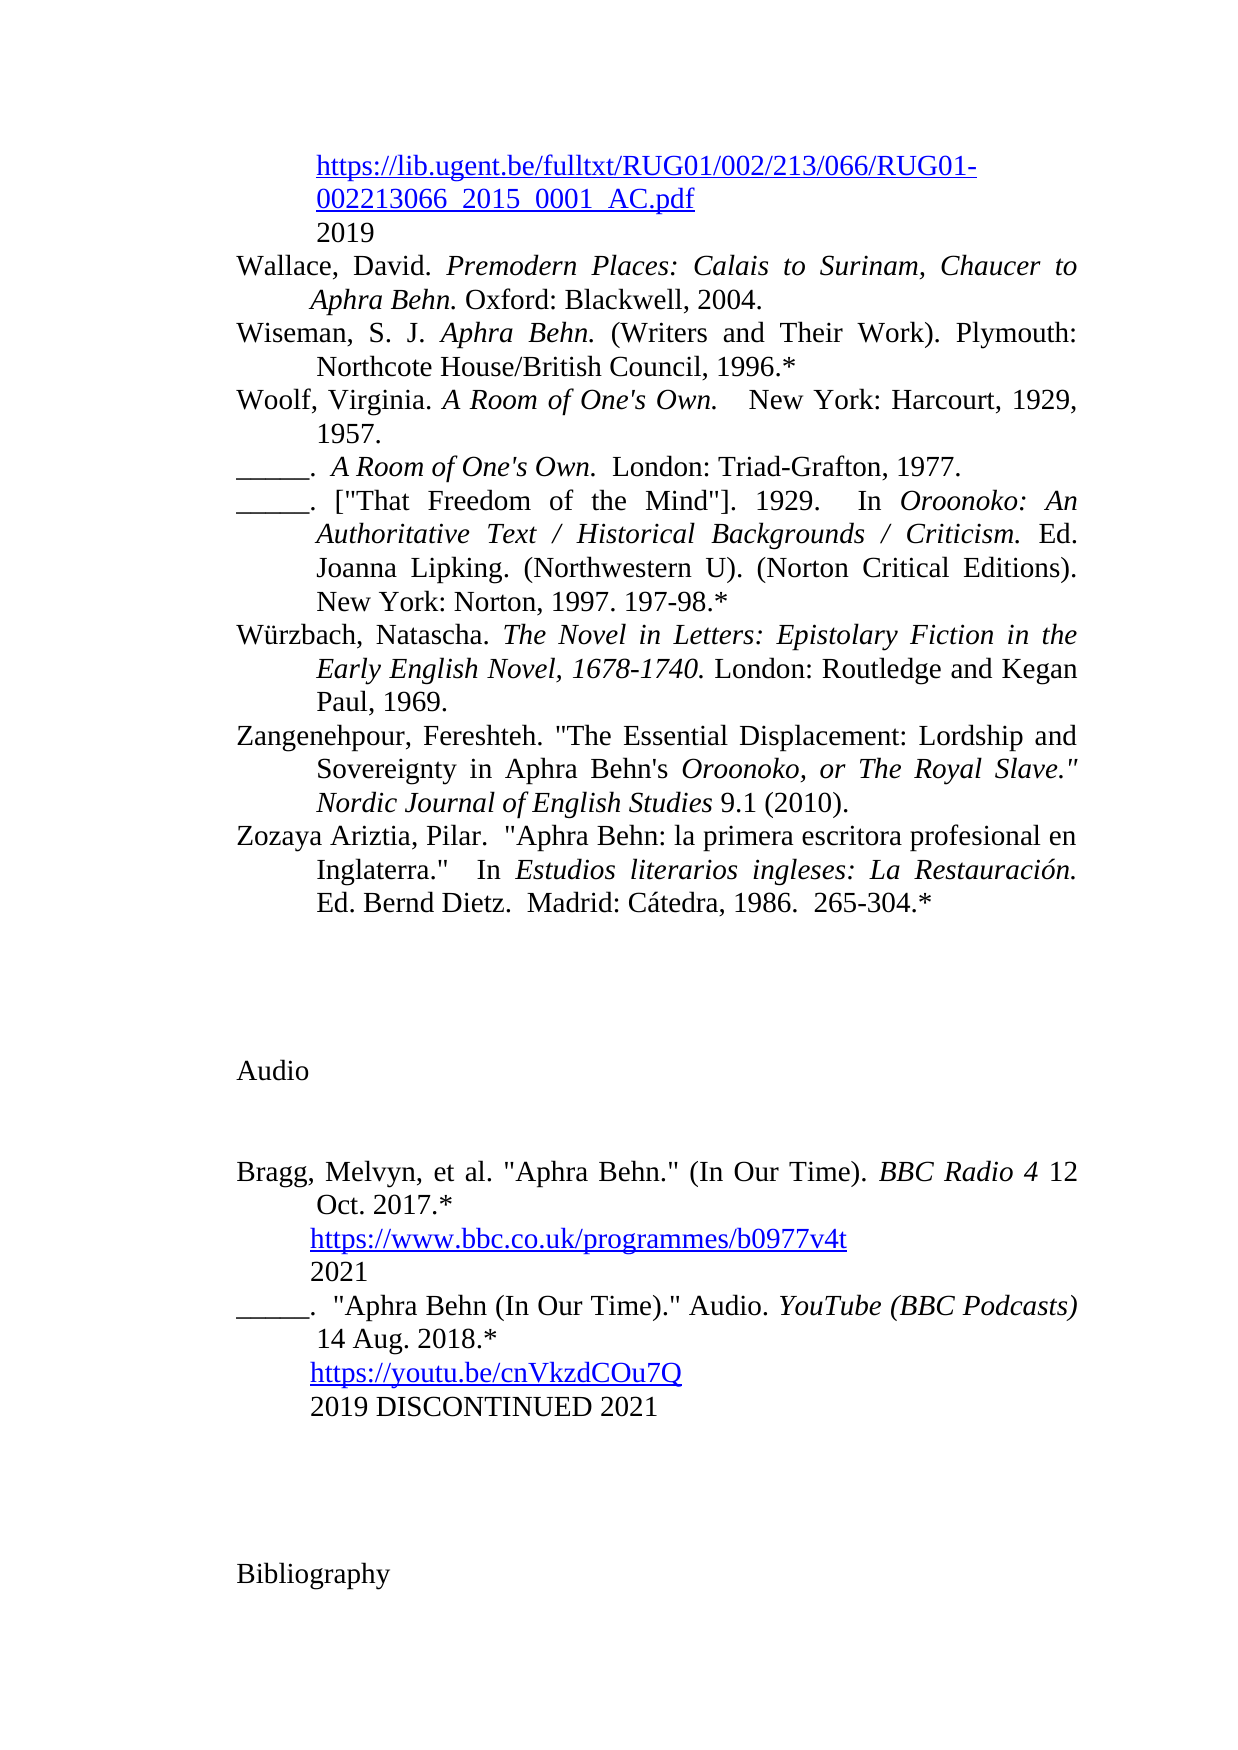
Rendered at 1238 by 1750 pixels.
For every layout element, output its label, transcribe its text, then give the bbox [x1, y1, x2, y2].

text Bragg, Melvyn, et al. "Aphra Behn." (In Our Time). BBC Radio 4 12 Oct. 2017.* [236, 1154, 1078, 1221]
text Wallace, David. Premodern Places: Calais to Surinam, Chaucer to Aphra Behn. Oxford: Blackwell, 2004. [236, 248, 1078, 315]
text Wiseman, S. J. Aphra Behn. (Writers and Their Work). Plymouth: Northcote House/British Council, 1996.* [236, 315, 1078, 382]
text _____. ["That Freedom of the Mind"]. 1929. In Oroonoko: An Authoritative Text / Historical Backgrounds / Criticism. Ed. Joanna Lipking. (Northwestern U). (Norton Critical Editions). New York: Norton, 1997. 197-98.* [236, 483, 1078, 617]
text Audio [236, 1053, 1078, 1087]
text https://www.bbc.co.uk/programmes/b0977v4t [236, 1221, 1078, 1254]
text https://lib.ugent.be/fulltxt/RUG01/002/213/066/RUG01-002213066_2015_0001_AC.pdf [236, 148, 1078, 215]
text https://youtu.be/cnVkzdCOu7Q [236, 1355, 1078, 1389]
text Bibliography [236, 1556, 1078, 1590]
text Würzbach, Natascha. The Novel in Letters: Epistolary Fiction in the Early English Novel, 1678-1740. London: Routledge and Kegan Paul, 1969. [236, 617, 1078, 718]
text _____. "Aphra Behn (In Our Time)." Audio. YouTube (BBC Podcasts) 14 Aug. 2018.* [236, 1288, 1078, 1355]
text Zangenehpour, Fereshteh. "The Essential Displacement: Lordship and Sovereignty in Aphra Behn's Oroonoko, or The Royal Slave." Nordic Journal of English Studies 9.1 (2010). [236, 718, 1078, 818]
text _____. A Room of One's Own. London: Triad-Grafton, 1977. [236, 449, 1078, 483]
text Woolf, Virginia. A Room of One's Own. New York: Harcourt, 1929, 1957. [236, 382, 1078, 449]
text 2021 [236, 1254, 1078, 1288]
text 2019 DISCONTINUED 2021 [236, 1389, 1078, 1422]
text Zozaya Ariztia, Pilar. "Aphra Behn: la primera escritora profesional en Inglaterra." In Estudios literarios ingleses: La Restauración. Ed. Bernd Dietz. Madrid: Cátedra, 1986. 265-304.* [236, 818, 1078, 919]
text 2019 [236, 215, 1078, 248]
